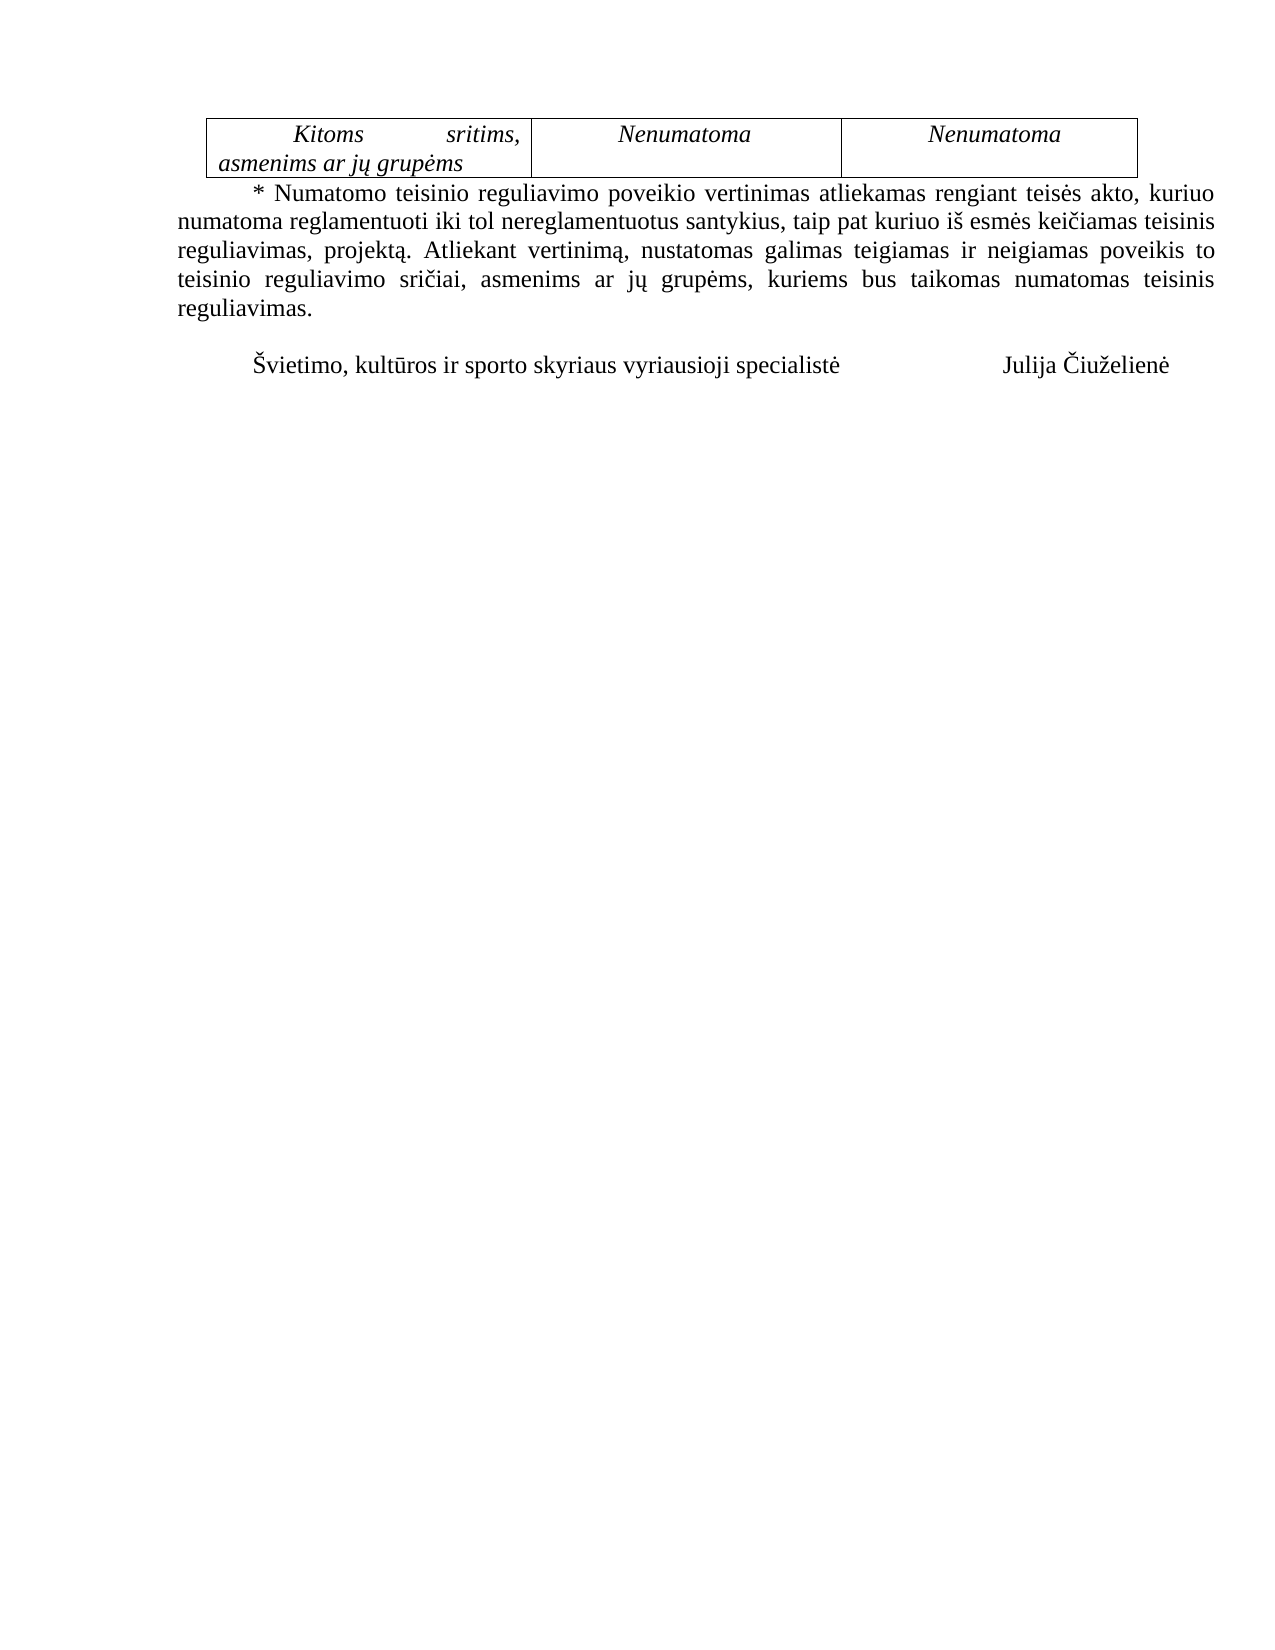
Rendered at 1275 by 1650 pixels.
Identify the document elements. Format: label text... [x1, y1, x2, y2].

table_cell Nenumatoma [532, 119, 841, 177]
table_cell Kitoms sritims, asmenims ar jų grupėms [207, 119, 531, 177]
table_cell Nenumatoma [842, 119, 1137, 177]
text * Numatomo teisinio reguliavimo poveikio vertinimas atliekamas rengiant teisės akto, kuriuo numatoma reglamentuoti iki tol nereglamentuotus santykius, taip pat kuriuo iš esmės keičiamas teisinis reguliavimas, projektą. Atliekant vertinimą, nustatomas galimas teigiamas ir neigiamas poveikis to teisinio reguliavimo sričiai, asmenims ar jų grupėms, kuriems bus taikomas numatomas teisinis reguliavimas. [177, 178, 1216, 321]
text Švietimo, kultūros ir sporto skyriaus vyriausioji specialistė Julija Čiuželienė [177, 350, 1216, 379]
